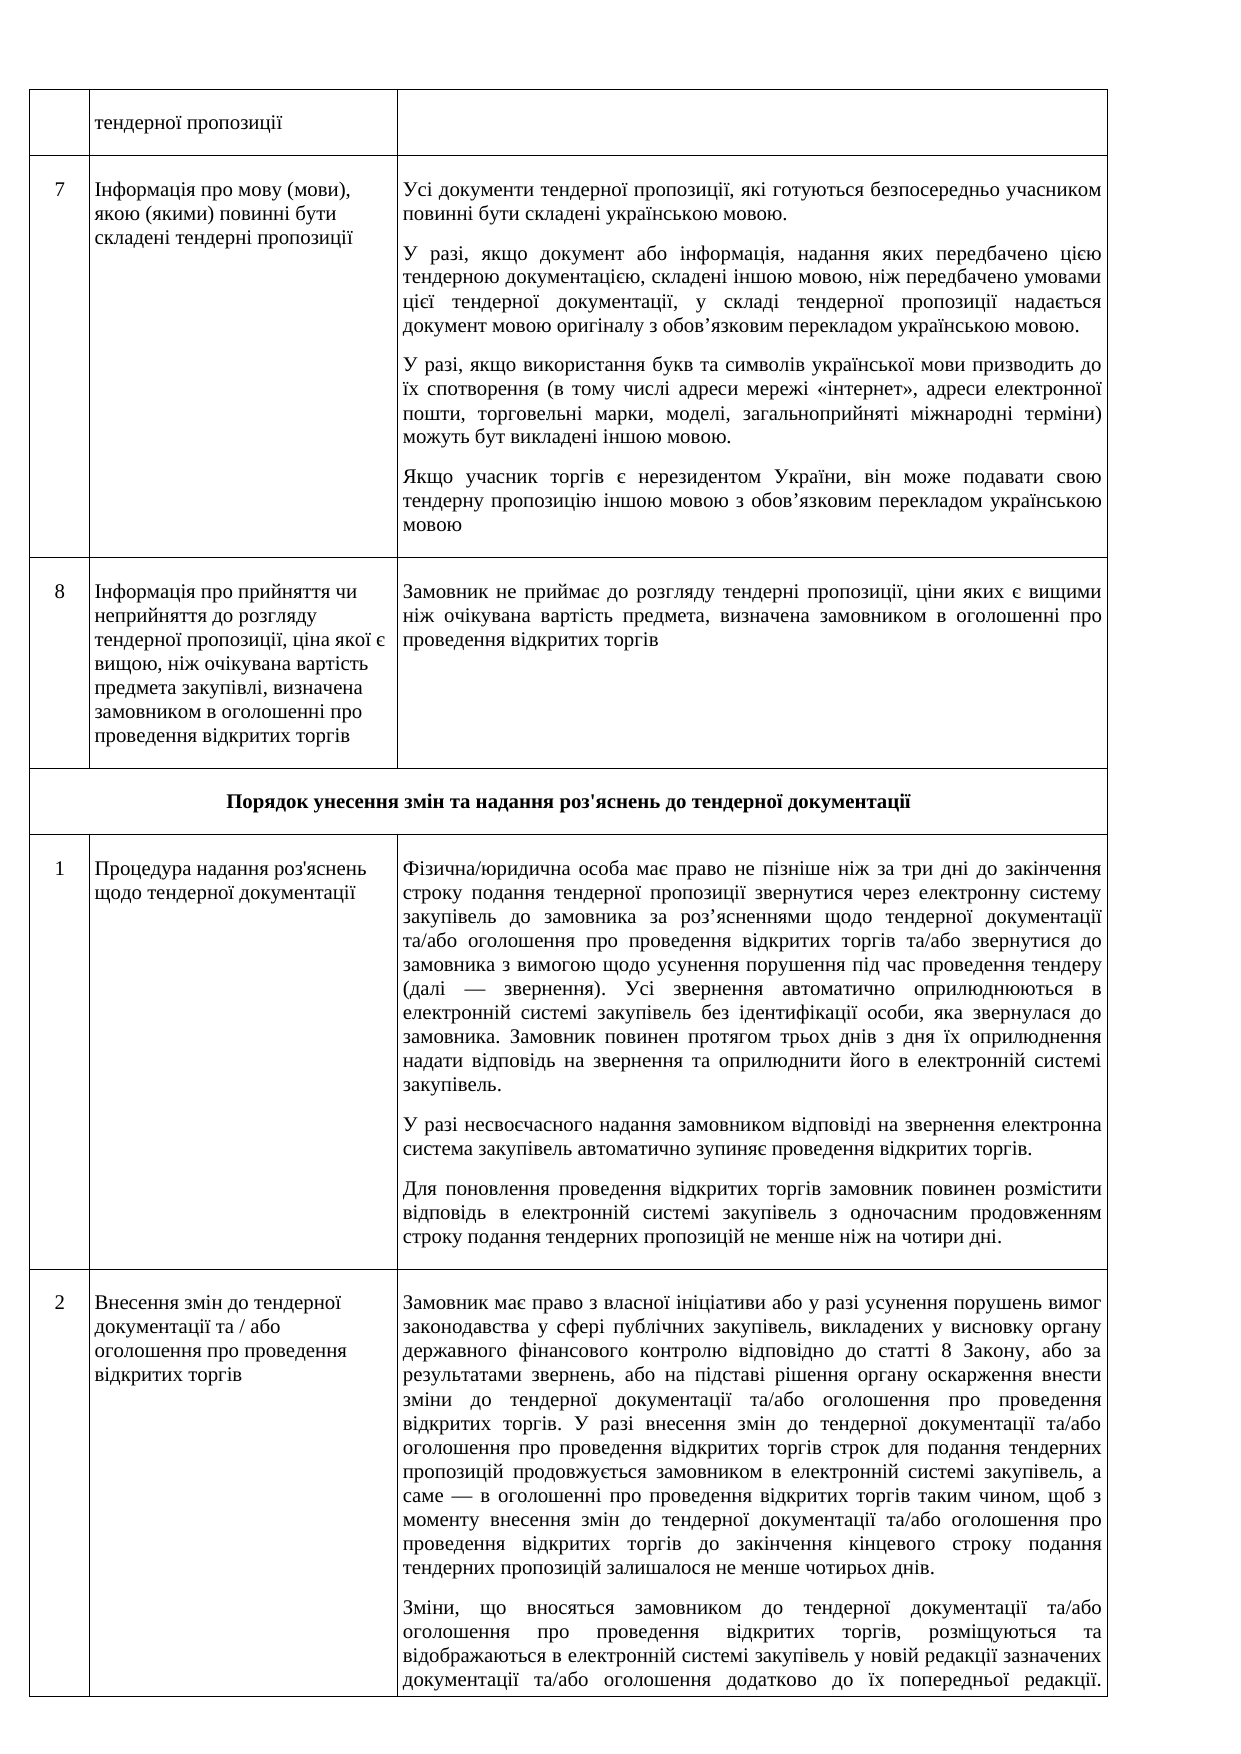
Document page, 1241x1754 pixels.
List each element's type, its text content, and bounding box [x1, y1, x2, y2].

table_cell 6 [30, 90, 89, 155]
table_cell Процедура надання роз'яснень щодо тендерної документації [90, 835, 397, 1268]
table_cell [90, 1270, 397, 1696]
table_cell 2 [30, 1270, 89, 1696]
table_cell Фізична/юридична особа має право не пізніше ніж за три дні до закінчення строку подання тендерної пропозиції звернутися через електронну систему закупівель до замовника за роз’ясненнями щодо тендерної документації та/або оголошення про проведення відкритих торгів та/або звернутися до замовника з вимогою щодо усунення порушення під час проведення тендеру (далі — звернення). Усі звернення автоматично оприлюднюються в електронній системі закупівель без ідентифікації особи, яка звернулася до замовника. Замовник повинен протягом трьох днів з дня їх оприлюднення надати відповідь на звернення та оприлюднити його в електронній системі закупівель. У разі несвоєчасного надання замовником відповіді на звернення електронна система закупівель автоматично зупиняє проведення відкритих торгів. Для поновлення проведення відкритих торгів замовник повинен розмістити відповідь в електронній системі закупівель з одночасним продовженням строку подання тендерних пропозицій не менше ніж на чотири дні. [398, 835, 1107, 1268]
table_cell Замовник не приймає до розгляду тендерні пропозиції, ціни яких є вищими ніж очікувана вартість предмета, визначена замовником в оголошенні про проведення відкритих торгів [398, 558, 1107, 768]
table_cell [398, 1270, 1107, 1696]
table_cell Інформація про мову (мови), якою (якими) повинні бути складені тендерні пропозиції [90, 156, 397, 557]
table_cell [398, 90, 1107, 155]
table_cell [90, 90, 397, 155]
table_cell 7 [30, 156, 89, 557]
table_cell Інформація про прийняття чи неприйняття до розгляду тендерної пропозиції, ціна якої є вищою, ніж очікувана вартість предмета закупівлі, визначена замовником в оголошенні про проведення відкритих торгів [90, 558, 397, 768]
table_cell 1 [30, 835, 89, 1268]
table_cell 8 [30, 558, 89, 768]
table_cell Порядок унесення змін та надання роз'яснень до тендерної документації [30, 769, 1107, 834]
table_cell Усі документи тендерної пропозиції, які готуються безпосередньо учасником повинні бути складені українською мовою. У разі, якщо документ або інформація, надання яких передбачено цією тендерною документацією, складені іншою мовою, ніж передбачено умовами цієї тендерної документації, у складі тендерної пропозиції надається документ мовою оригіналу з обов’язковим перекладом українською мовою. У разі, якщо використання букв та символів української мови призводить до їх спотворення (в тому числі адреси мережі «інтернет», адреси електронної пошти, торговельні марки, моделі, загальноприйняті міжнародні терміни) можуть бут викладені іншою мовою. Якщо учасник торгів є нерезидентом України, він може подавати свою тендерну пропозицію іншою мовою з обов’язковим перекладом українською мовою [398, 156, 1107, 557]
